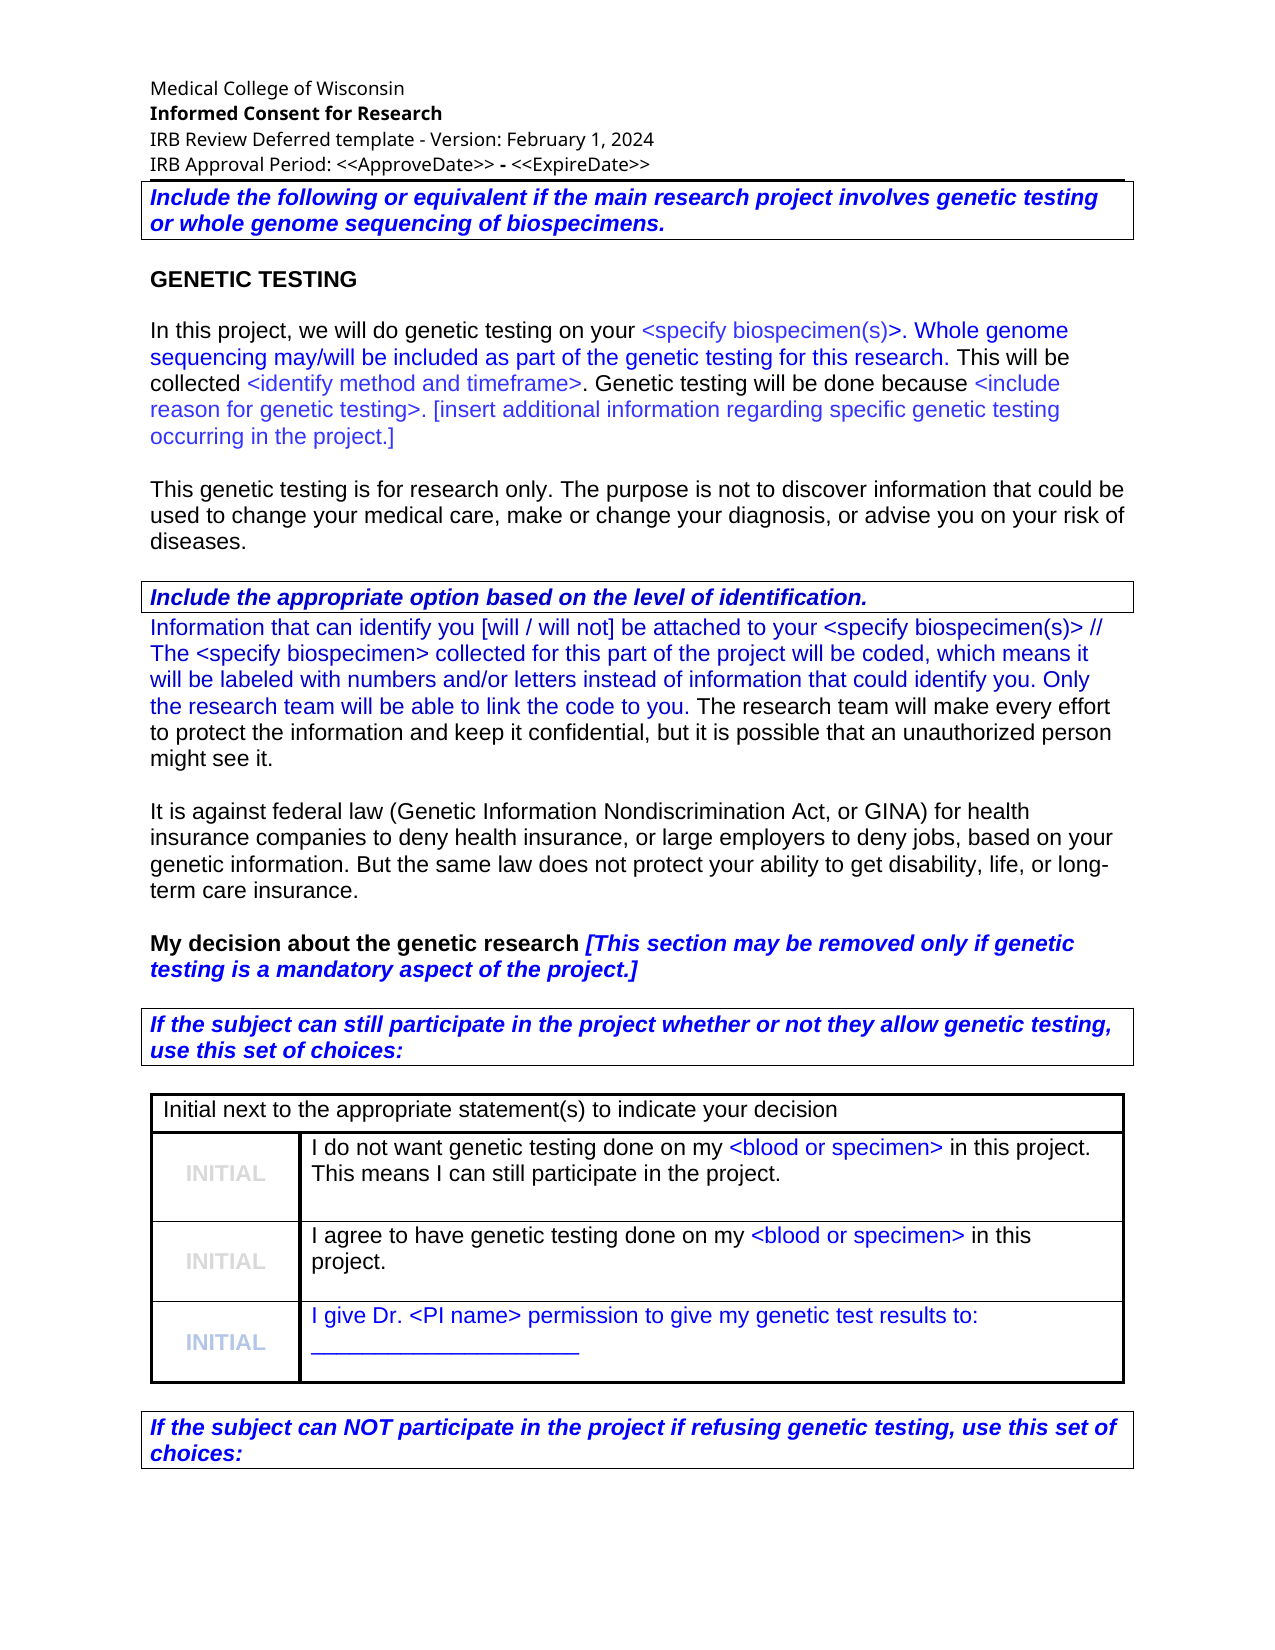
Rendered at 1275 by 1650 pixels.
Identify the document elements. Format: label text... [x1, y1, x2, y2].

table_cell I give Dr. <PI name> permission to give my genetic test results to: _____________________ [302, 1302, 1122, 1381]
table_cell INITIAL [153, 1134, 298, 1221]
table_cell I do not want genetic testing done on my <blood or specimen> in this project. This means I can still participate in the project. [302, 1134, 1122, 1221]
table_header Initial next to the appropriate statement(s) to indicate your decision [153, 1096, 1122, 1131]
text My decision about the genetic research [This section may be removed only if genetic testing is a mandatory aspect of the project.] [150, 930, 1125, 982]
text It is against federal law (Genetic Information Nondiscrimination Act, or GINA) for health insurance companies to deny health insurance, or large employers to deny jobs, based on your genetic information. But the same law does not protect your ability to get disability, life, or long-term care insurance. [150, 798, 1125, 903]
text If the subject can NOT participate in the project if refusing genetic testing, use this set of choices: [142, 1412, 1133, 1468]
text In this project, we will do genetic testing on your <specify biospecimen(s)>. Whole genome sequencing may/will be included as part of the genetic testing for this research. This will be collected <identify method and timeframe>. Genetic testing will be done because <include reason for genetic testing>. [insert additional information regarding specific genetic testing occurring in the project.] [150, 317, 1125, 449]
text Include the following or equivalent if the main research project involves genetic testing or whole genome sequencing of biospecimens. [142, 182, 1133, 239]
text This genetic testing is for research only. The purpose is not to discover information that could be used to change your medical care, make or change your diagnosis, or advise you on your risk of diseases. [150, 476, 1125, 554]
text Information that can identify you [will / will not] be attached to your <specify biospecimen(s)> // The <specify biospecimen> collected for this part of the project will be coded, which means it will be labeled with numbers and/or letters instead of information that could identify you. Only the research team will be able to link the code to you. The research team will make every effort to protect the information and keep it confidential, but it is possible that an unauthorized person might see it. [150, 613, 1125, 772]
text If the subject can still participate in the project whether or not they allow genetic testing, use this set of choices: [142, 1009, 1133, 1065]
text GENETIC TESTING [150, 266, 1125, 292]
table_cell I agree to have genetic testing done on my <blood or specimen> in this project. [302, 1222, 1122, 1301]
text Include the appropriate option based on the level of identification. [142, 582, 1133, 612]
table_cell INITIAL [153, 1222, 298, 1301]
table_cell INITIAL [153, 1302, 298, 1381]
